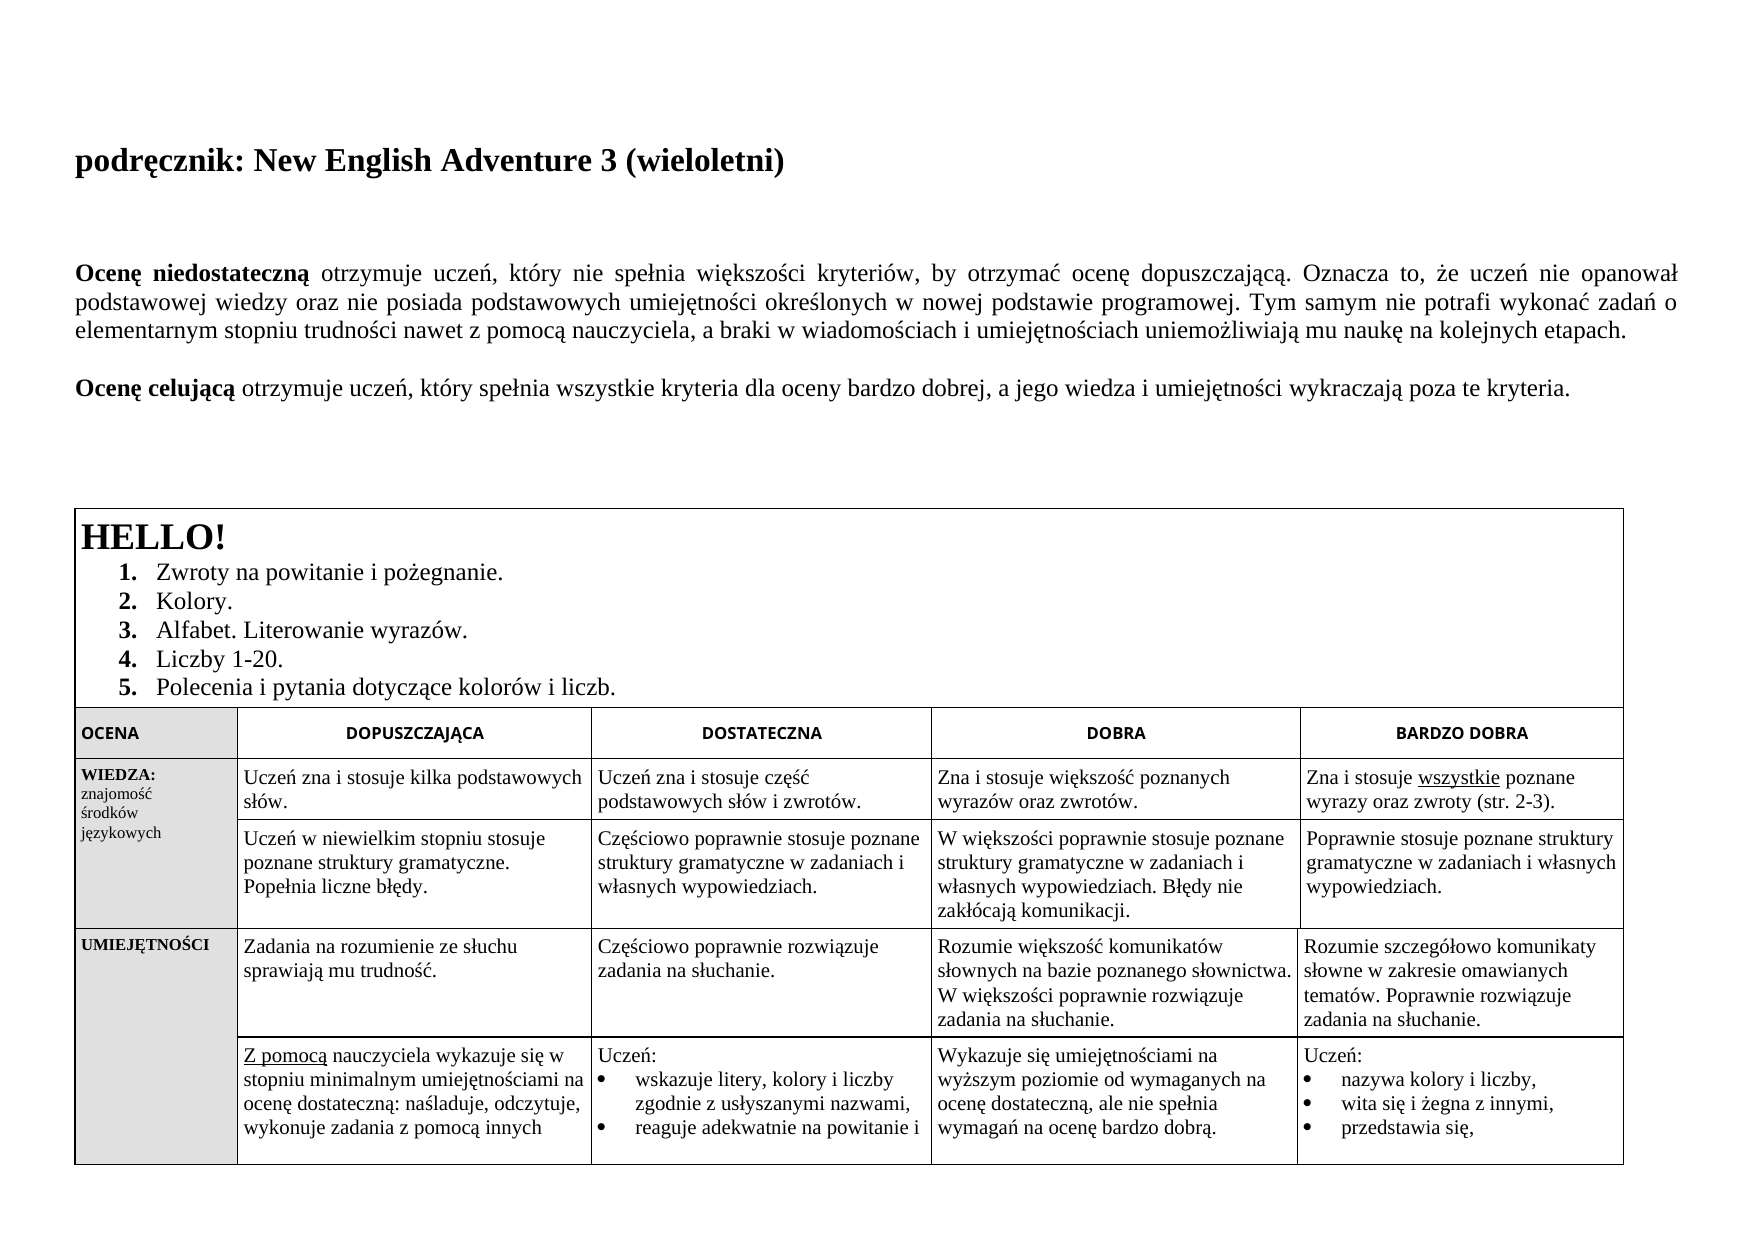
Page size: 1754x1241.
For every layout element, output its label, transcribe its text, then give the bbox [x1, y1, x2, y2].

table_cell DOSTATECZNA [592, 708, 931, 758]
table_cell Uczeń zna i stosuje kilka podstawowych słów. [238, 759, 591, 819]
table_cell Rozumie większość komunikatów słownych na bazie poznanego słownictwa. W większości poprawnie rozwiązuje zadania na słuchanie. [932, 929, 1297, 1036]
text podręcznik: New English Adventure 3 (wieloletni) [75, 140, 1679, 178]
table_cell Rozumie szczegółowo komunikaty słowne w zakresie omawianych tematów. Poprawnie rozwiązuje zadania na słuchanie. [1298, 929, 1623, 1036]
table_cell WIEDZA: znajomość środków językowych [76, 759, 237, 928]
text Ocenę celującą otrzymuje uczeń, który spełnia wszystkie kryteria dla oceny bardzo dobrej, a jego wiedza i umiejętności wykraczają poza te kryteria. [75, 373, 1679, 402]
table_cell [1298, 1038, 1623, 1164]
table_cell DOBRA [932, 708, 1300, 758]
text Ocenę niedostateczną otrzymuje uczeń, który nie spełnia większości kryteriów, by otrzymać ocenę dopuszczającą. Oznacza to, że uczeń nie opanował podstawowej wiedzy oraz nie posiada podstawowych umiejętności określonych w nowej podstawie programowej. Tym samym nie potrafi wykonać zadań o elementarnym stopniu trudności nawet z pomocą nauczyciela, a braki w wiadomościach i umiejętnościach uniemożliwiają mu naukę na kolejnych etapach. [75, 258, 1679, 344]
table_cell Poprawnie stosuje poznane struktury gramatyczne w zadaniach i własnych wypowiedziach. [1301, 820, 1623, 928]
table_cell DOPUSZCZAJĄCA [238, 708, 591, 758]
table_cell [238, 1038, 591, 1164]
table_cell Uczeń zna i stosuje część podstawowych słów i zwrotów. [592, 759, 931, 819]
table_cell Zna i stosuje wszystkie poznane wyrazy oraz zwroty (str. 2-3). [1301, 759, 1623, 819]
table_header HELLO! Zwroty na powitanie i pożegnanie. Kolory. Alfabet. Literowanie wyrazów. Liczby 1-20. Polecenia i pytania dotyczące kolorów i liczb. [76, 509, 1623, 707]
table_cell Częściowo poprawnie stosuje poznane struktury gramatyczne w zadaniach i własnych wypowiedziach. [592, 820, 931, 928]
table_cell Zna i stosuje większość poznanych wyrazów oraz zwrotów. [932, 759, 1300, 819]
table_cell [932, 1038, 1297, 1164]
table_cell BARDZO DOBRA [1301, 708, 1623, 758]
table_cell Częściowo poprawnie rozwiązuje zadania na słuchanie. [592, 929, 931, 1036]
table_cell Uczeń w niewielkim stopniu stosuje poznane struktury gramatyczne. Popełnia liczne błędy. [238, 820, 591, 928]
table_cell OCENA [76, 708, 237, 758]
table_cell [592, 1038, 931, 1164]
table_cell W większości poprawnie stosuje poznane struktury gramatyczne w zadaniach i własnych wypowiedziach. Błędy nie zakłócają komunikacji. [932, 820, 1300, 928]
table_cell Zadania na rozumienie ze słuchu sprawiają mu trudność. [238, 929, 591, 1036]
table_cell UMIEJĘTNOŚCI [76, 929, 237, 1164]
